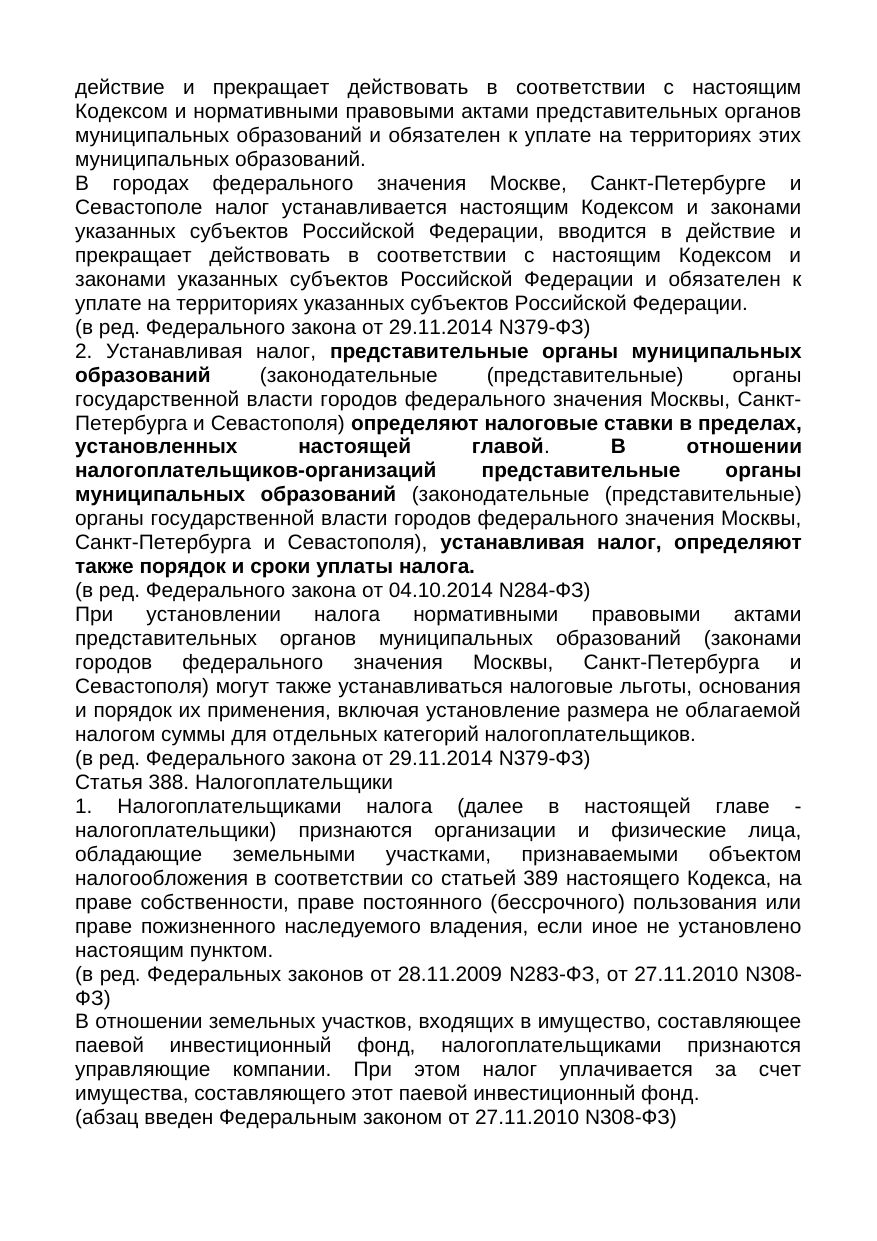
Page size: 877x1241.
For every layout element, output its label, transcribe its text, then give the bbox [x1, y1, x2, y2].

text 2. Устанавливая налог, представительные органы муниципальных образований (законодательные (представительные) органы государственной власти городов федерального значения Москвы, Санкт-Петербурга и Севастополя) определяют налоговые ставки в пределах, установленных настоящей главой. В отношении налогоплательщиков-организаций представительные органы муниципальных образований (законодательные (представительные) органы государственной власти городов федерального значения Москвы, Санкт-Петербурга и Севастополя), устанавливая налог, определяют также порядок и сроки уплаты налога. [75, 338, 802, 578]
text 1. Налогоплательщиками налога (далее в настоящей главе - налогоплательщики) признаются организации и физические лица, обладающие земельными участками, признаваемыми объектом налогообложения в соответствии со статьей 389 настоящего Кодекса, на праве собственности, праве постоянного (бессрочного) пользования или праве пожизненного наследуемого владения, если иное не установлено настоящим пунктом. [75, 794, 802, 961]
text (в ред. Федерального закона от 04.10.2014 N284-ФЗ) [75, 578, 802, 602]
text (в ред. Федеральных законов от 28.11.2009 N283-ФЗ, от 27.11.2010 N308-ФЗ) [75, 961, 802, 1009]
text Статья 388. Налогоплательщики [75, 770, 802, 794]
text (абзац введен Федеральным законом от 27.11.2010 N308-ФЗ) [75, 1105, 802, 1129]
text (в ред. Федерального закона от 29.11.2014 N379-ФЗ) [75, 746, 802, 770]
text При установлении налога нормативными правовыми актами представительных органов муниципальных образований (законами городов федерального значения Москвы, Санкт-Петербурга и Севастополя) могут также устанавливаться налоговые льготы, основания и порядок их применения, включая установление размера не облагаемой налогом суммы для отдельных категорий налогоплательщиков. [75, 602, 802, 746]
text В городах федерального значения Москве, Санкт-Петербурге и Севастополе налог устанавливается настоящим Кодексом и законами указанных субъектов Российской Федерации, вводится в действие и прекращает действовать в соответствии с настоящим Кодексом и законами указанных субъектов Российской Федерации и обязателен к уплате на территориях указанных субъектов Российской Федерации. [75, 171, 802, 314]
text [75, 75, 802, 171]
text (в ред. Федерального закона от 29.11.2014 N379-ФЗ) [75, 314, 802, 338]
text В отношении земельных участков, входящих в имущество, составляющее паевой инвестиционный фонд, налогоплательщиками признаются управляющие компании. При этом налог уплачивается за счет имущества, составляющего этот паевой инвестиционный фонд. [75, 1009, 802, 1105]
